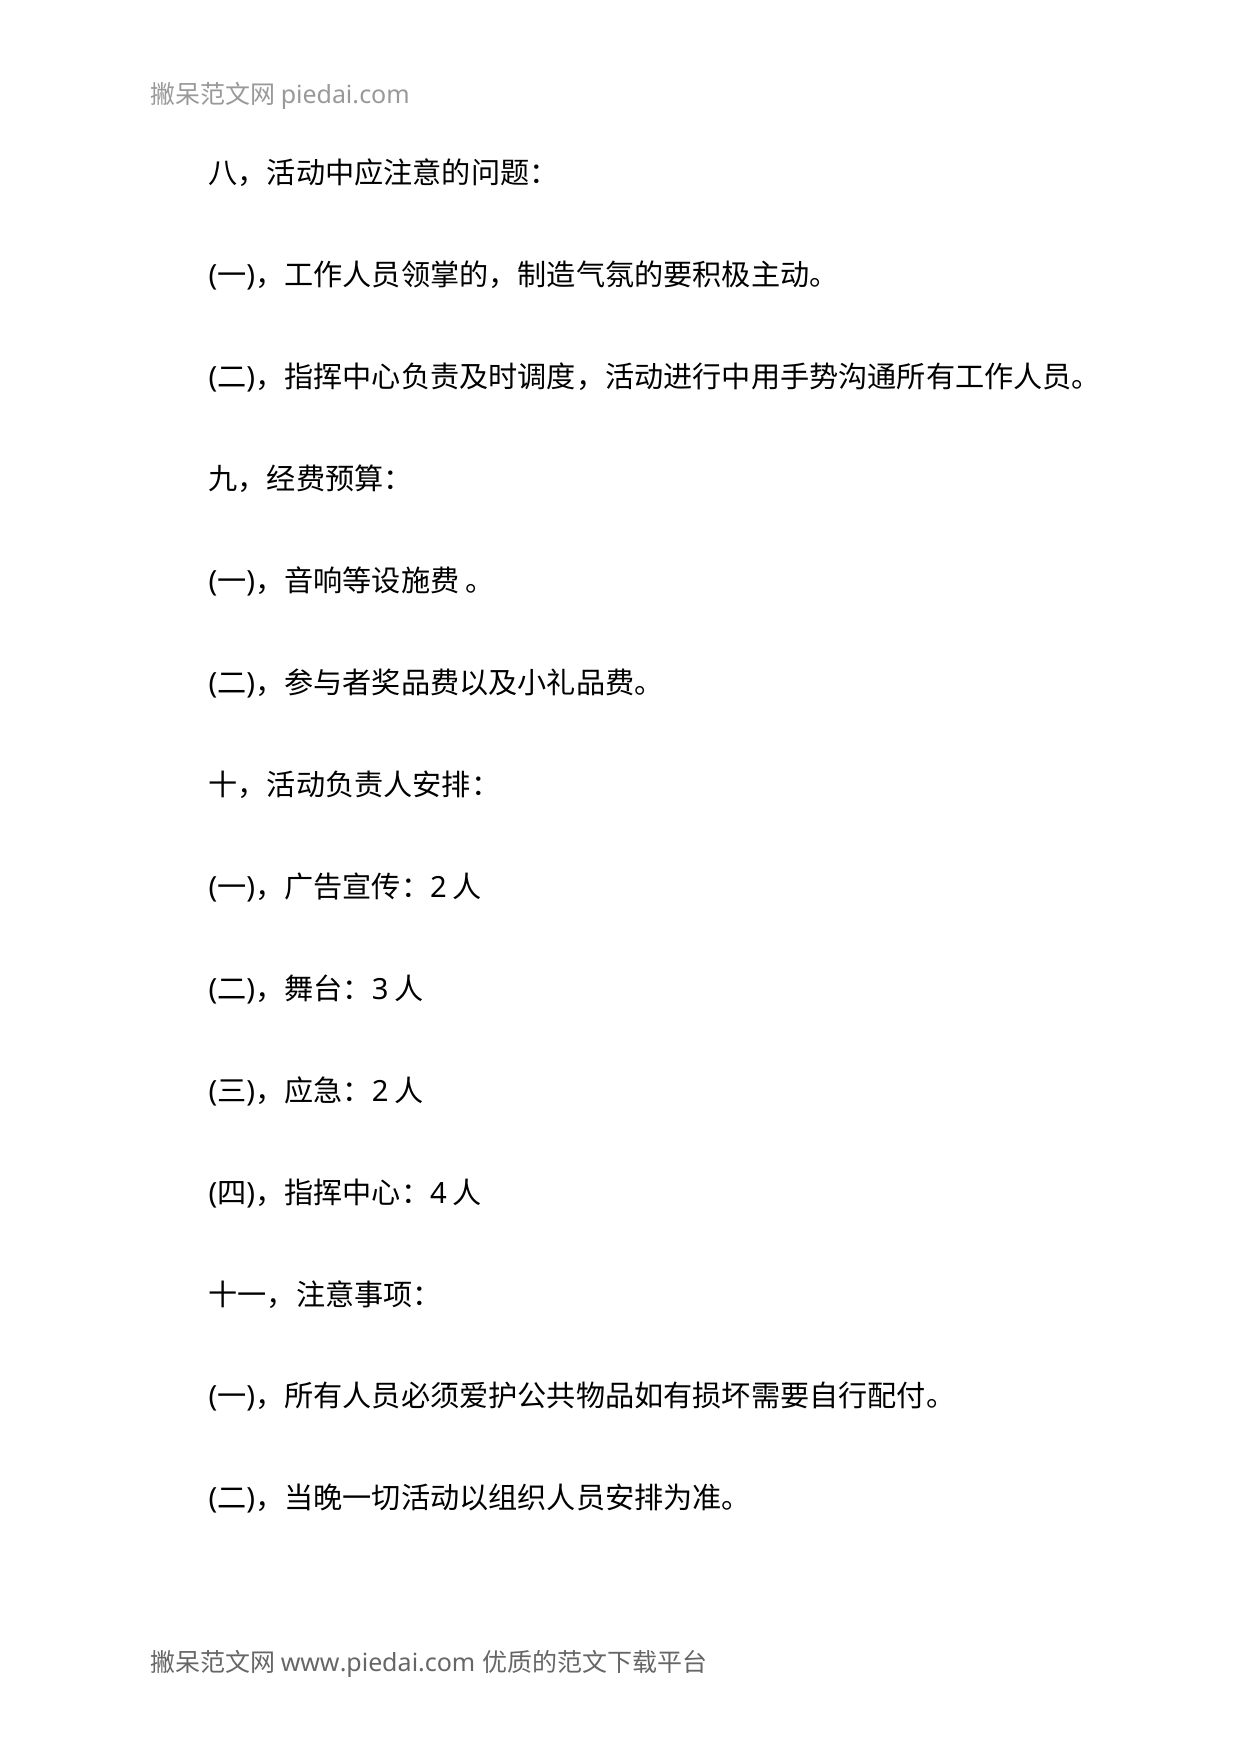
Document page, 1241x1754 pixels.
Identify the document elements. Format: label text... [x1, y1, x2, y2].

text (二)，指挥中心负责及时调度，活动进行中用手势沟通所有工作人员。 [150, 354, 1090, 396]
text 八，活动中应注意的问题： [150, 150, 1090, 192]
text (二)，舞台：3人 [150, 965, 1090, 1008]
text (二)，参与者奖品费以及小礼品费。 [150, 659, 1090, 702]
text (三)，应急：2人 [150, 1067, 1090, 1109]
text 十，活动负责人安排： [150, 761, 1090, 804]
text (四)，指挥中心：4人 [150, 1169, 1090, 1212]
text (一)，广告宣传：2人 [150, 863, 1090, 906]
text (二)，当晚一切活动以组织人员安排为准。 [150, 1475, 1090, 1517]
text 九，经费预算： [150, 456, 1090, 498]
text (一)，工作人员领掌的，制造气氛的要积极主动。 [150, 252, 1090, 294]
text 十一，注意事项： [150, 1271, 1090, 1313]
text (一)，所有人员必须爱护公共物品如有损坏需要自行配付。 [150, 1373, 1090, 1415]
text (一)，音响等设施费 。 [150, 557, 1090, 600]
